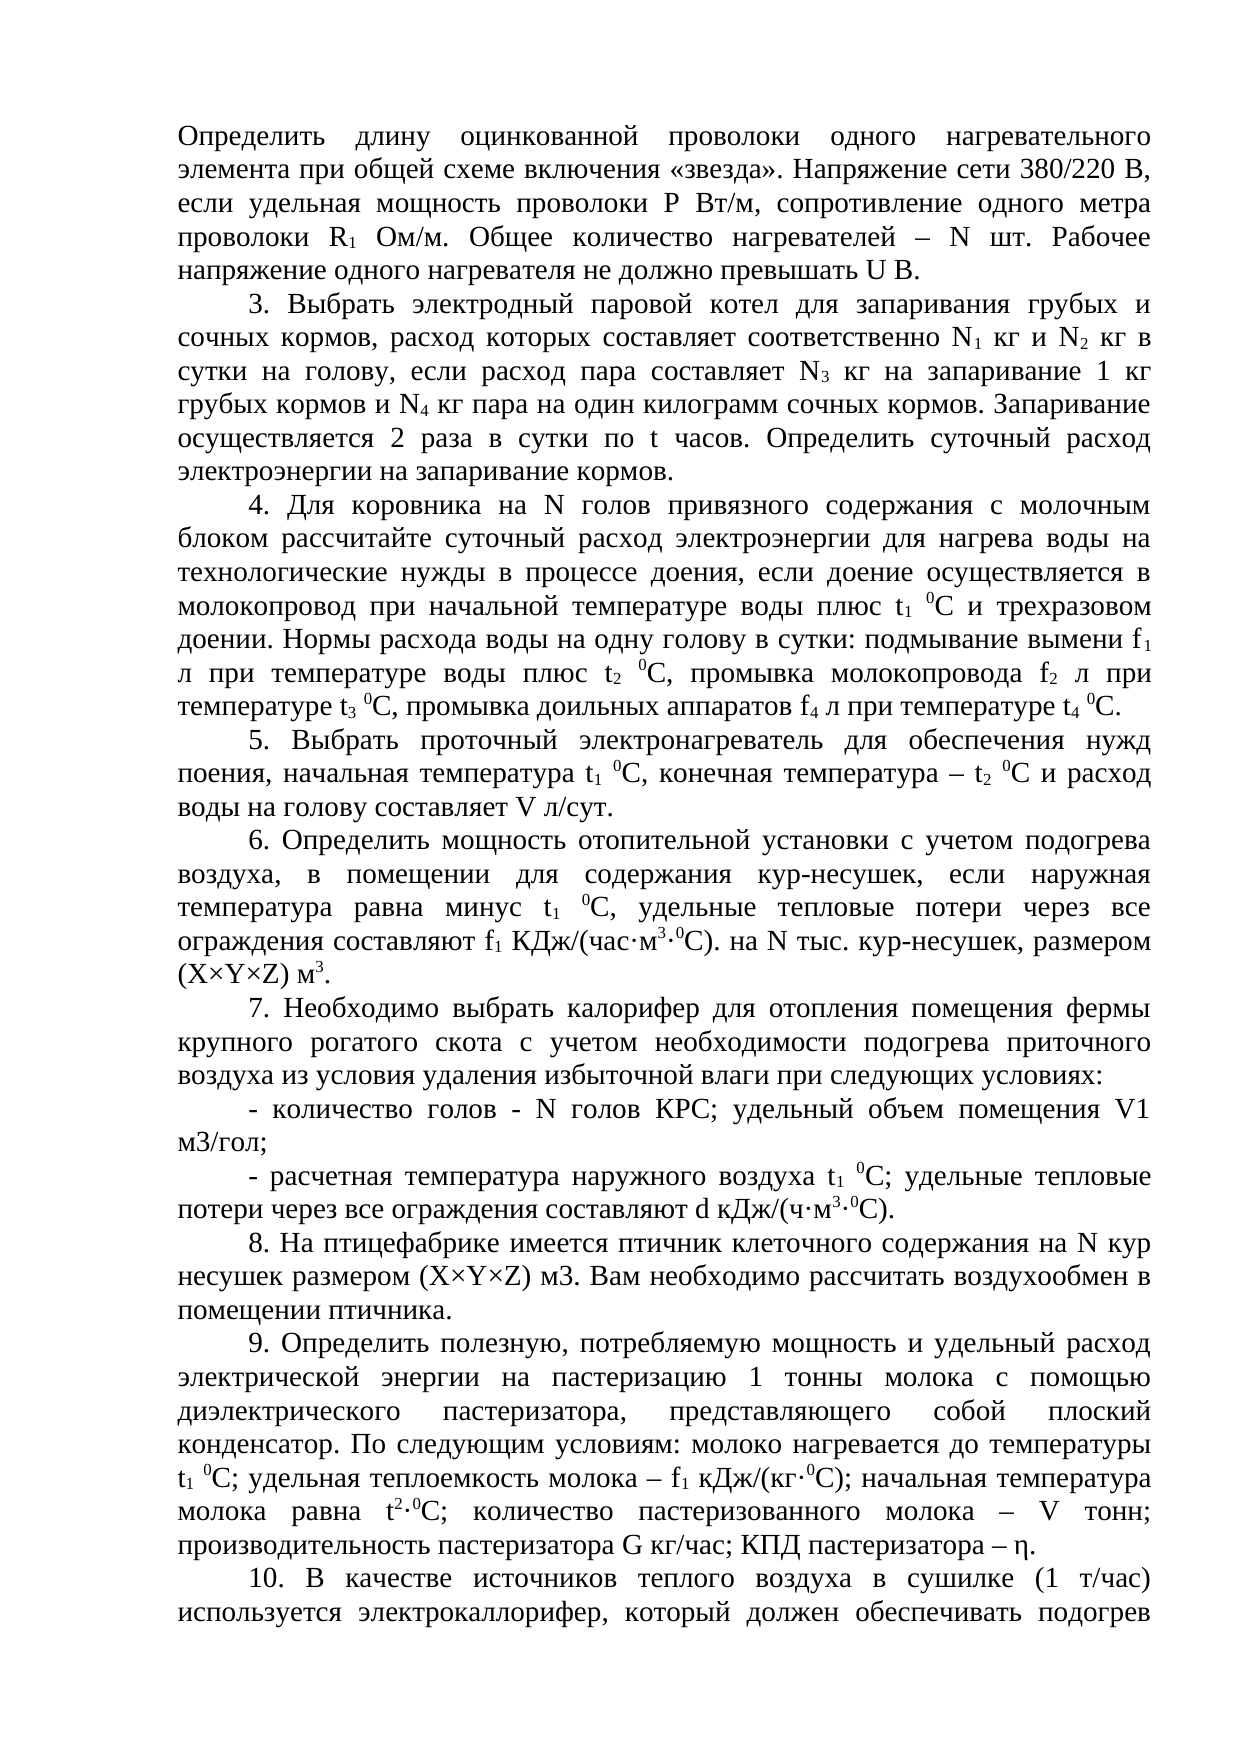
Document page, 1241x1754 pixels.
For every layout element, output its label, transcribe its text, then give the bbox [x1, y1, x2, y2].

text 7. Необходимо выбрать калорифер для отопления помещения фермы крупного рогатого скота с учетом необходимости подогрева приточного воздуха из условия удаления избыточной влаги при следующих условиях: [177, 990, 1152, 1091]
text 5. Выбрать проточный электронагреватель для обеспечения нужд поения, начальная температура t1 0С, конечная температура – t2 0С и расход воды на голову составляет V л/сут. [177, 722, 1152, 822]
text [177, 118, 1152, 286]
text - расчетная температура наружного воздуха t1 0С; удельные тепловые потери через все ограждения составляют d кДж/(ч·м3·0С). [177, 1158, 1152, 1225]
text - количество голов - N голов КРС; удельный объем помещения V1 м3/гол; [177, 1091, 1152, 1158]
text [177, 1560, 1152, 1627]
text 9. Определить полезную, потребляемую мощность и удельный расход электрической энергии на пастеризацию 1 тонны молока с помощью диэлектрического пастеризатора, представляющего собой плоский конденсатор. По следующим условиям: молоко нагревается до температуры t1 0С; удельная теплоемкость молока – f1 кДж/(кг·0С); начальная температура молока равна t2·0С; количество пастеризованного молока – V тонн; производительность пастеризатора G кг/час; КПД пастеризатора – η. [177, 1326, 1152, 1560]
text 8. На птицефабрике имеется птичник клеточного содержания на N кур несушек размером (X×Y×Z) м3. Вам необходимо рассчитать воздухообмен в помещении птичника. [177, 1225, 1152, 1326]
text 3. Выбрать электродный паровой котел для запаривания грубых и сочных кормов, расход которых составляет соответственно N1 кг и N2 кг в сутки на голову, если расход пара составляет N3 кг на запаривание 1 кг грубых кормов и N4 кг пара на один килограмм сочных кормов. Запаривание осуществляется 2 раза в сутки по t часов. Определить суточный расход электроэнергии на запаривание кормов. [177, 286, 1152, 487]
text 6. Определить мощность отопительной установки с учетом подогрева воздуха, в помещении для содержания кур-несушек, если наружная температура равна минус t1 0С, удельные тепловые потери через все ограждения составляют f1 КДж/(час·м3·0С). на N тыс. кур-несушек, размером (X×Y×Z) м3. [177, 822, 1152, 990]
text 4. Для коровника на N голов привязного содержания с молочным блоком рассчитайте суточный расход электроэнергии для нагрева воды на технологические нужды в процессе доения, если доение осуществляется в молокопровод при начальной температуре воды плюс t1 0С и трехразовом доении. Нормы расхода воды на одну голову в сутки: подмывание вымени f1 л при температуре воды плюс t2 0С, промывка молокопровода f2 л при температуре t3 0С, промывка доильных аппаратов f4 л при температуре t4 0С. [177, 487, 1152, 722]
